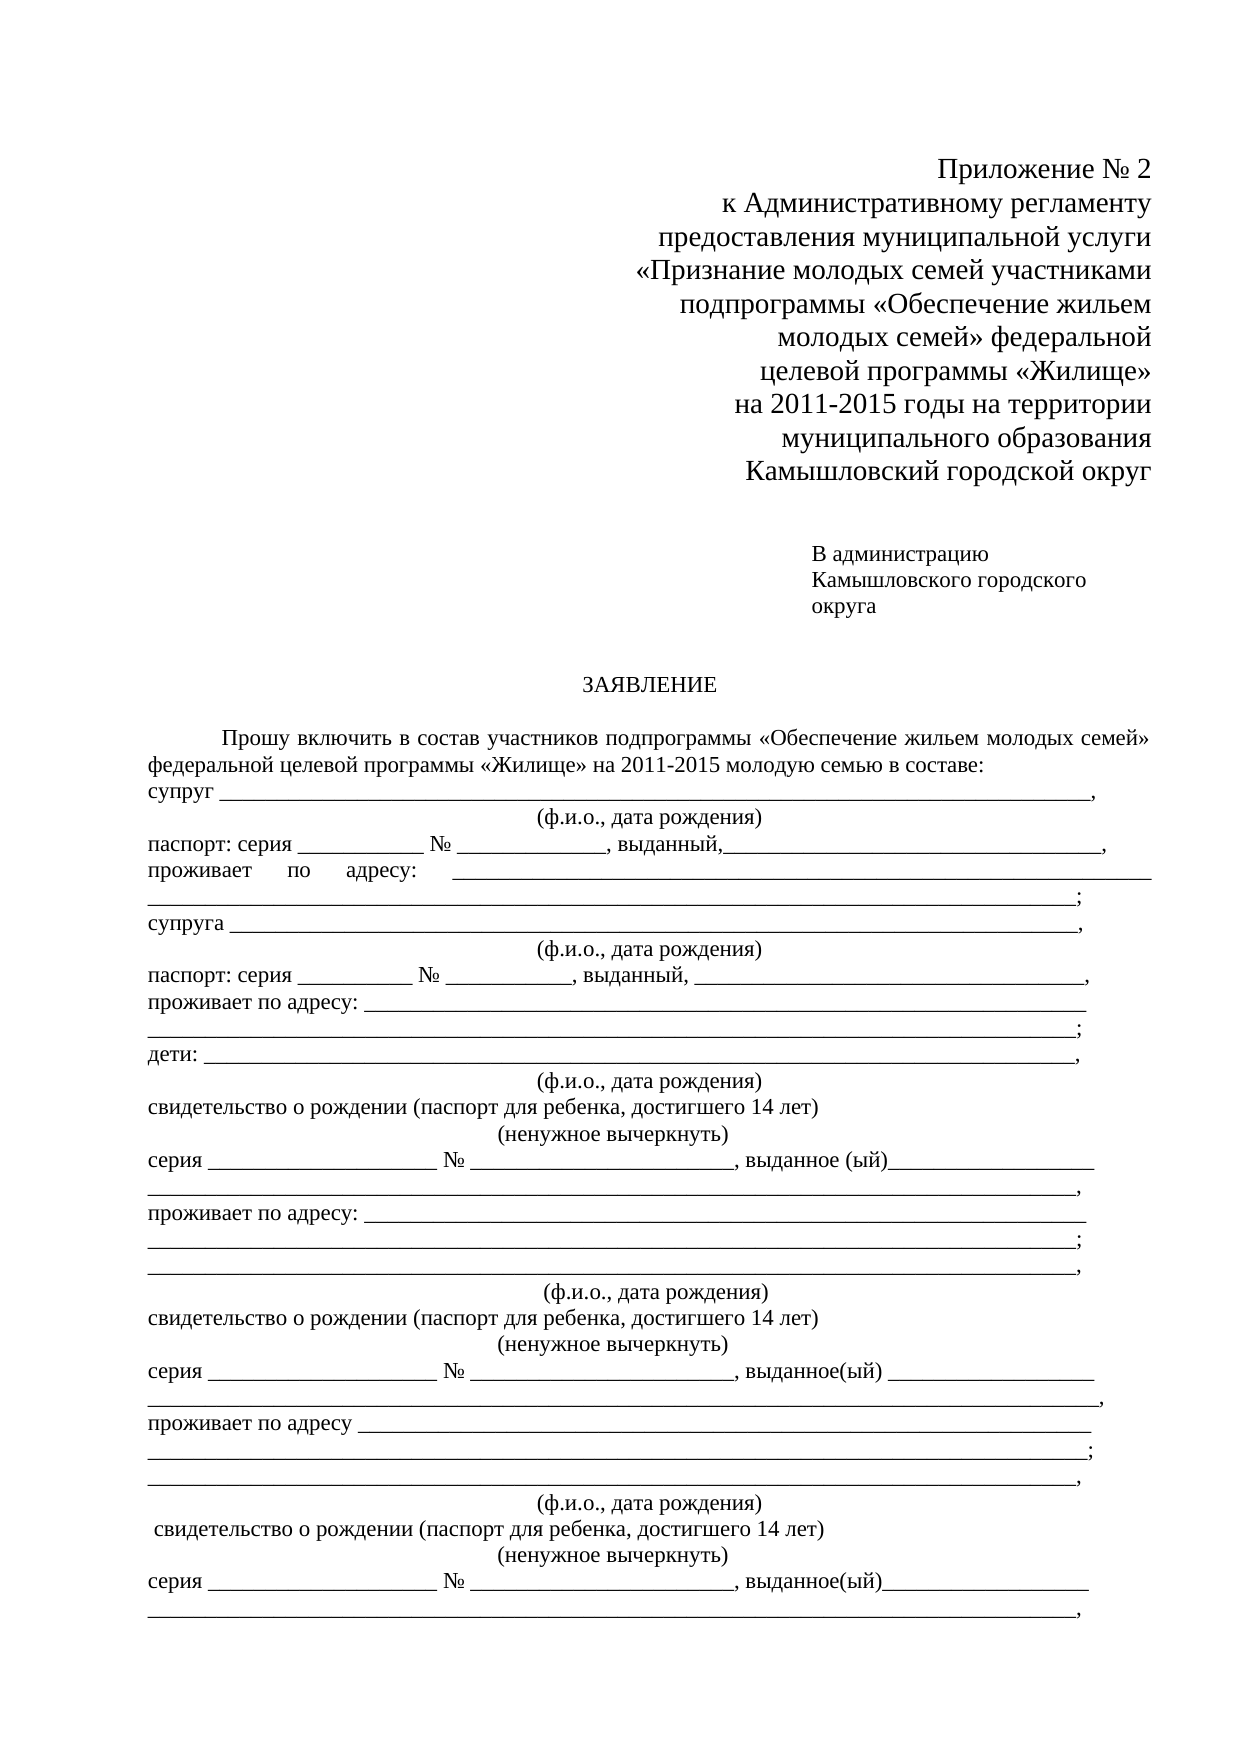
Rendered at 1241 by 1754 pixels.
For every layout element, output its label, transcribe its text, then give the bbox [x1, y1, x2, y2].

text Камышловский городской округ [148, 453, 1152, 487]
text супруг ____________________________________________________________________________, [148, 777, 1152, 803]
text _________________________________________________________________________________, [148, 1594, 1152, 1620]
text (ф.и.о., дата рождения) [148, 935, 1152, 961]
text серия ____________________ № _______________________, выданное (ый)__________________ [148, 1146, 1152, 1172]
text (ф.и.о., дата рождения) [148, 1067, 1152, 1093]
text проживает по адресу: _______________________________________________________________ [148, 1199, 1152, 1225]
text серия ____________________ № _______________________, выданное(ый) __________________ [148, 1357, 1152, 1383]
text паспорт: серия __________ № ___________, выданный, __________________________________, [148, 961, 1152, 988]
text серия ____________________ № _______________________, выданное(ый)__________________ [148, 1568, 1152, 1594]
text супруга __________________________________________________________________________, [148, 909, 1152, 935]
text проживает по адресу ________________________________________________________________ [148, 1409, 1152, 1436]
text молодых семей» федеральной [148, 319, 1152, 353]
text (ф.и.о., дата рождения) [148, 803, 1152, 830]
text подпрограммы «Обеспечение жильем [148, 286, 1152, 319]
text __________________________________________________________________________________; [148, 1436, 1152, 1462]
text свидетельство о рождении (паспорт для ребенка, достигшего 14 лет) [148, 1515, 1152, 1541]
text «Признание молодых семей участниками [148, 252, 1152, 286]
text (ф.и.о., дата рождения) [148, 1278, 1152, 1304]
text _________________________________________________________________________________; [148, 1014, 1152, 1041]
text (ненужное вычеркнуть) [148, 1330, 1152, 1357]
text В администрацию Камышловского городского округа [811, 540, 1152, 619]
text _________________________________________________________________________________, [148, 1172, 1152, 1199]
text к Административному регламенту [148, 185, 1152, 219]
text паспорт: серия ___________ № _____________, выданный,_________________________________, [148, 830, 1152, 856]
text муниципального образования [148, 420, 1152, 453]
text Приложение № 2 [148, 152, 1152, 185]
text (ненужное вычеркнуть) [148, 1541, 1152, 1568]
text ___________________________________________________________________________________, [148, 1383, 1152, 1409]
text _________________________________________________________________________________; [148, 1225, 1152, 1251]
text целевой программы «Жилище» [148, 353, 1152, 386]
text свидетельство о рождении (паспорт для ребенка, достигшего 14 лет) [148, 1304, 1152, 1330]
text Прошу включить в состав участников подпрограммы «Обеспечение жильем молодых семей» федеральной целевой программы «Жилище» на 2011-2015 молодую семью в составе: [148, 724, 1152, 777]
text проживает по адресу: _____________________________________________________________ _________________________________________________________________________________; [148, 856, 1152, 909]
text проживает по адресу: _______________________________________________________________ [148, 988, 1152, 1014]
text на 2011-2015 годы на территории [148, 386, 1152, 420]
text дети: ____________________________________________________________________________, [148, 1041, 1152, 1067]
text свидетельство о рождении (паспорт для ребенка, достигшего 14 лет) [148, 1093, 1152, 1119]
text _________________________________________________________________________________, [148, 1462, 1152, 1488]
text ЗАЯВЛЕНИЕ [148, 672, 1152, 698]
text _________________________________________________________________________________, [148, 1251, 1152, 1278]
text (ненужное вычеркнуть) [148, 1119, 1152, 1146]
text (ф.и.о., дата рождения) [148, 1488, 1152, 1515]
text предоставления муниципальной услуги [148, 219, 1152, 252]
